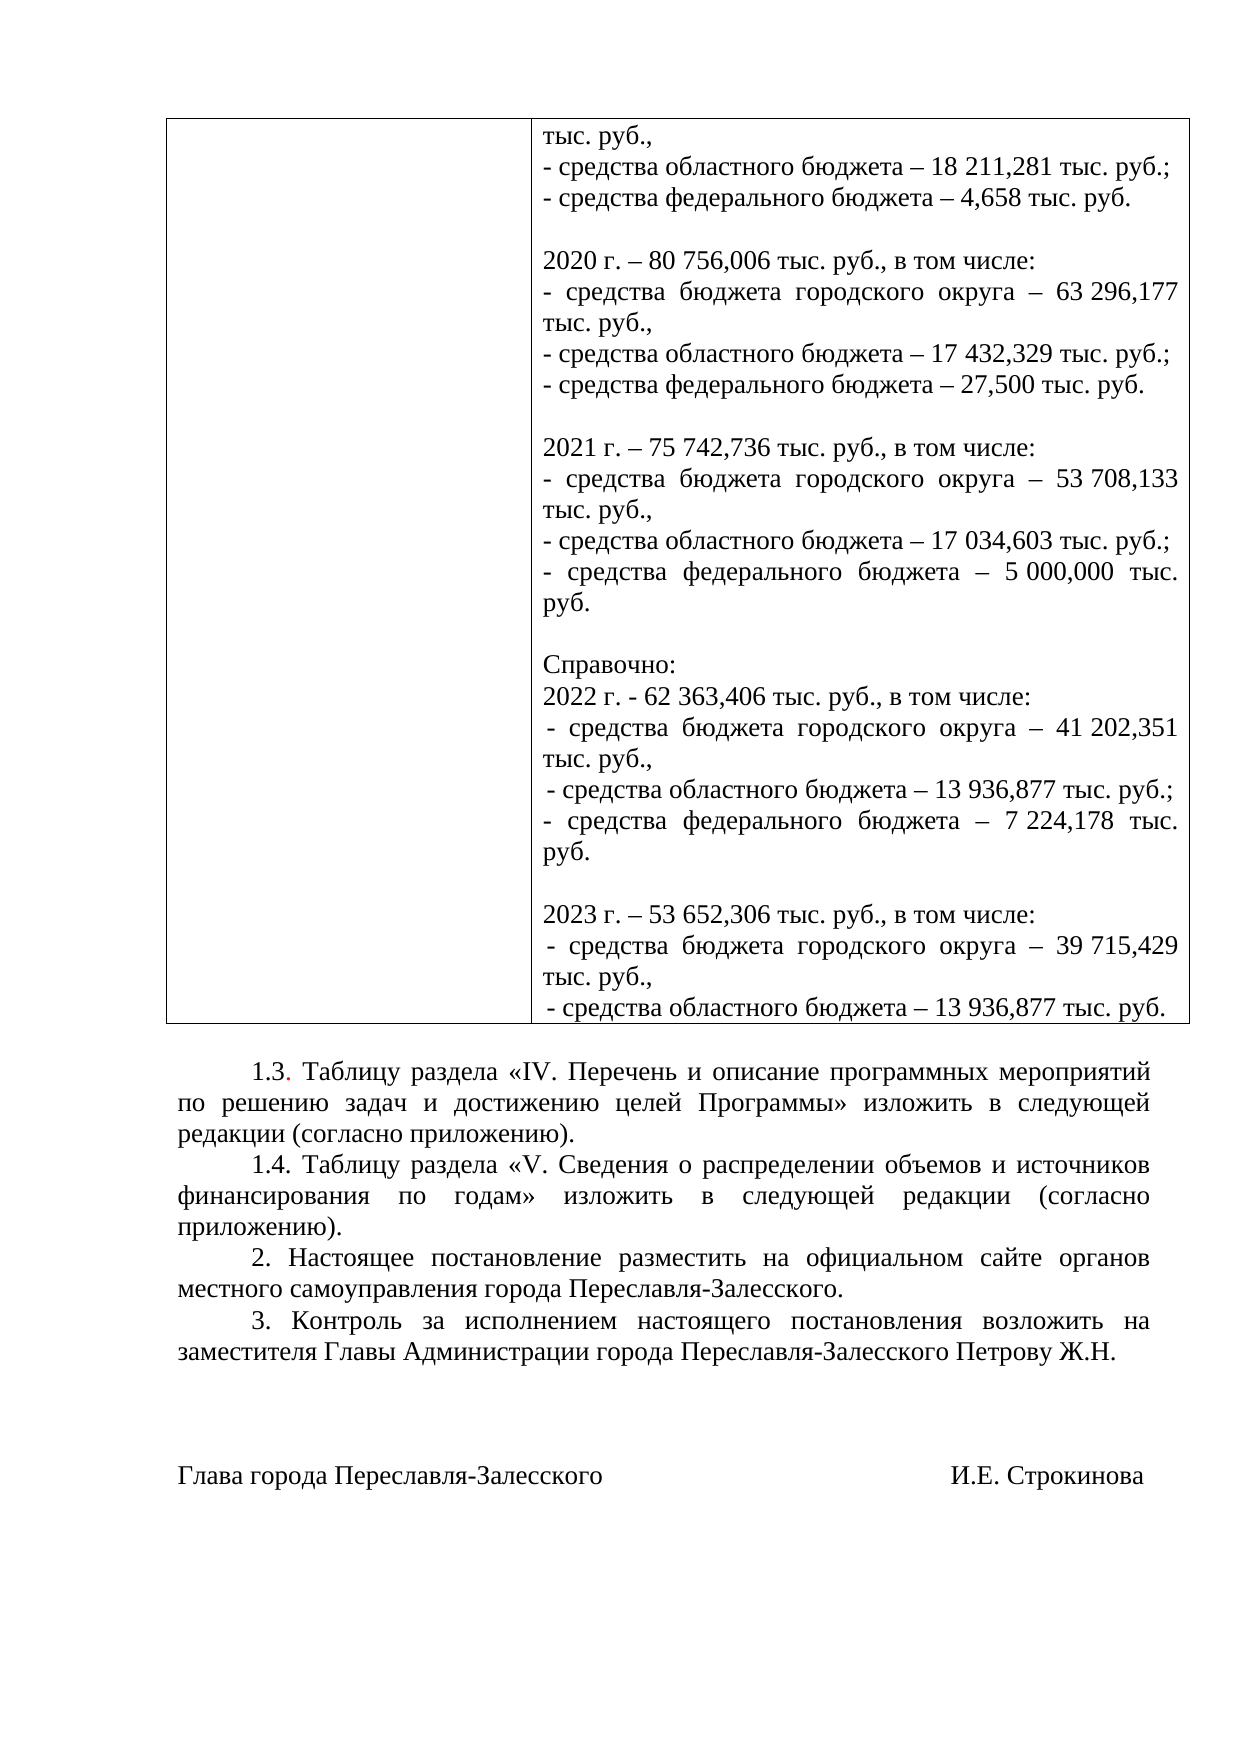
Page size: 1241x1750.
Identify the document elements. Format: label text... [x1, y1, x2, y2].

text 1.4. Таблицу раздела «V. Сведения о распределении объемов и источников финансирования по годам» изложить в следующей редакции (согласно приложению). [177, 1148, 1152, 1241]
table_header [532, 119, 1189, 1022]
text Глава города Переславля-Залесского И.Е. Строкинова [177, 1459, 1152, 1491]
text 3. Контроль за исполнением настоящего постановления возложить на заместителя Главы Администрации города Переславля-Залесского Петрову Ж.Н. [177, 1304, 1152, 1366]
text 1.3. Таблицу раздела «IV. Перечень и описание программных мероприятий по решению задач и достижению целей Программы» изложить в следующей редакции (согласно приложению). [177, 1054, 1152, 1148]
text 2. Настоящее постановление разместить на официальном сайте органов местного самоуправления города Переславля-Залесского. [177, 1241, 1152, 1304]
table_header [167, 119, 531, 1022]
